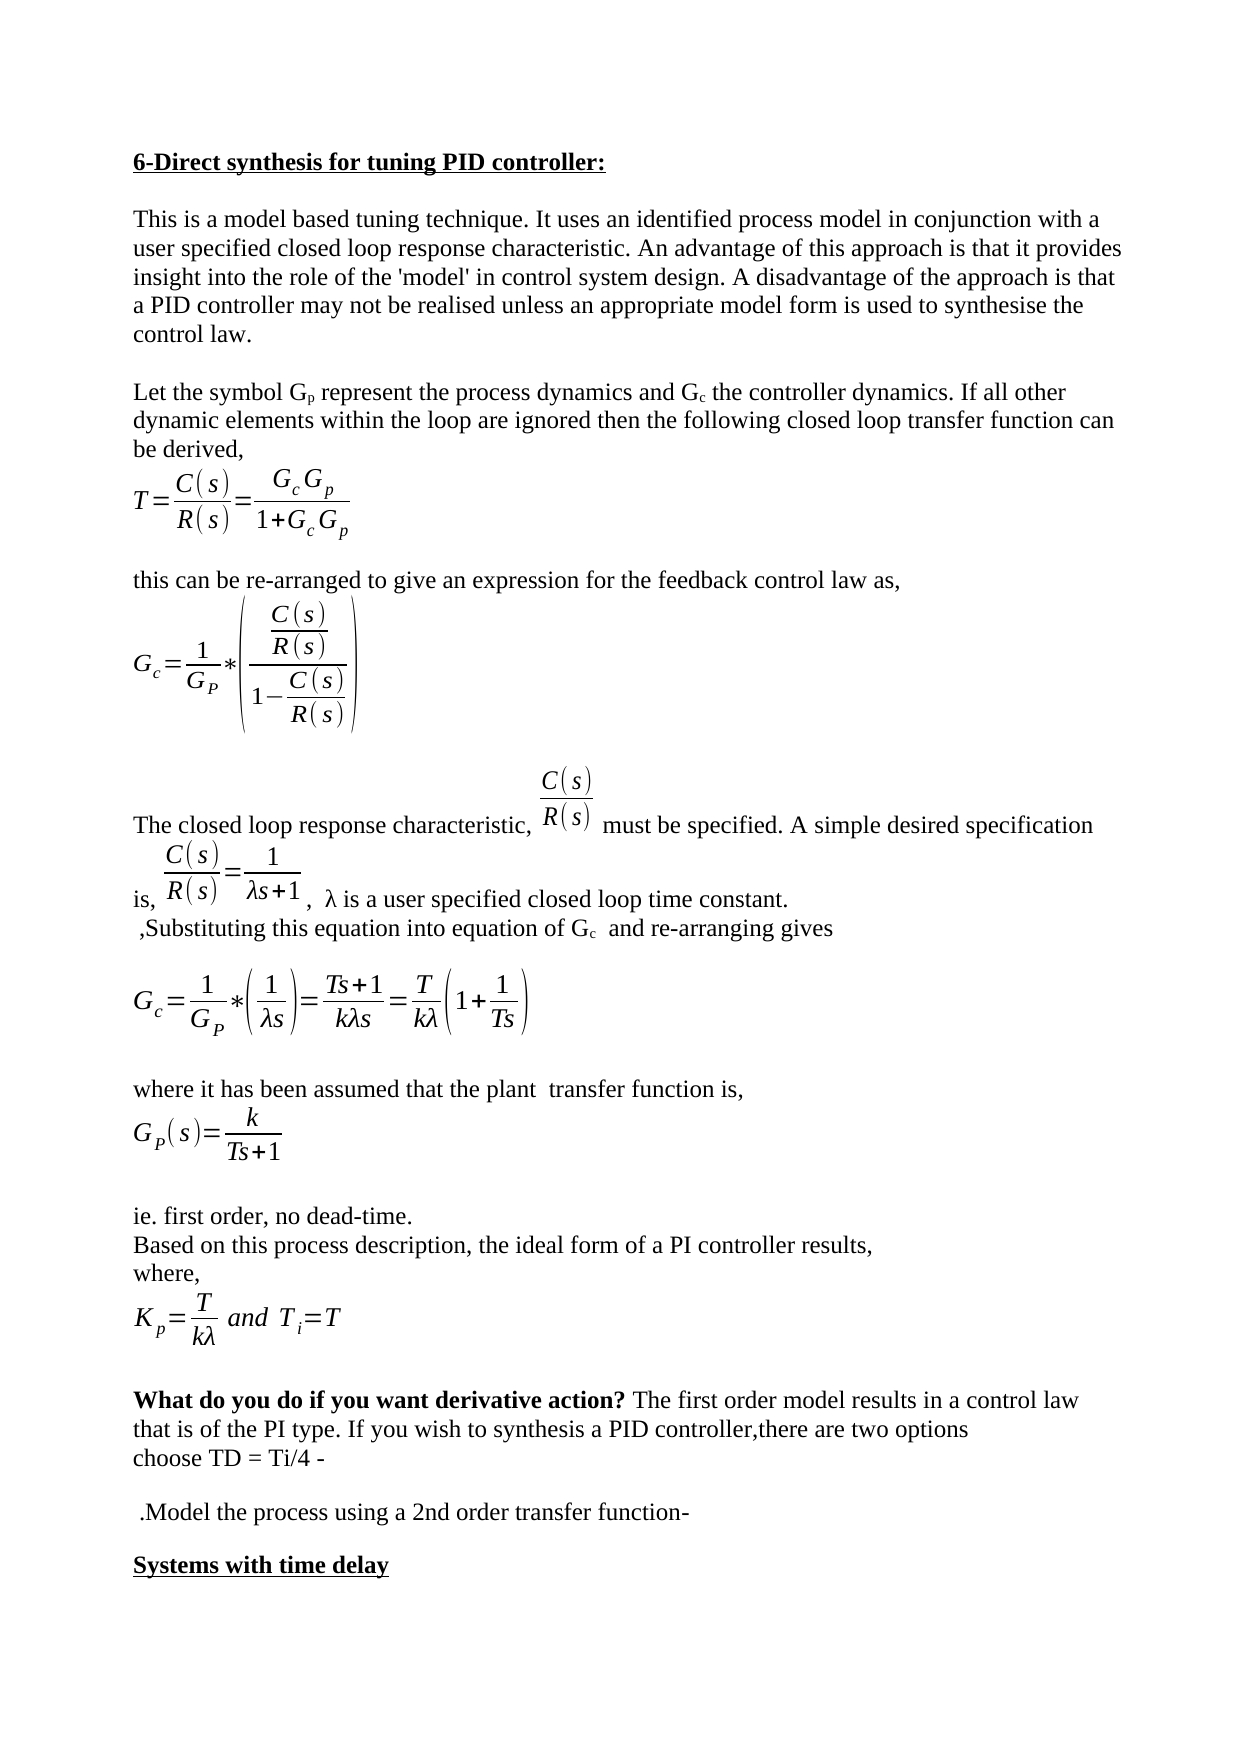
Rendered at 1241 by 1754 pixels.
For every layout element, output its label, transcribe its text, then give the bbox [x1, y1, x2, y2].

text where, [133, 1258, 1122, 1287]
text Systems with time delay [133, 1551, 1122, 1579]
text where it has been assumed that the plant transfer function is, [133, 1074, 1122, 1103]
text 6-Direct synthesis for tuning PID controller: [133, 147, 1122, 176]
text this can be re-arranged to give an expression for the feedback control law as, [133, 565, 1122, 593]
text - choose TD = Ti/4 [133, 1443, 1122, 1472]
text Let the symbol Gp represent the process dynamics and Gc the controller dynamics. If all other dynamic elements within the loop are ignored then the following closed loop transfer function can be derived, [133, 377, 1122, 463]
text This is a model based tuning technique. It uses an identified process model in conjunction with a user specified closed loop response characteristic. An advantage of this approach is that it provides insight into the role of the 'model' in control system design. A disadvantage of the approach is that a PID controller may not be realised unless an appropriate model form is used to synthesise the control law. [133, 204, 1122, 348]
text What do you do if you want derivative action? The first order model results in a control law that is of the PI type. If you wish to synthesis a PID controller,there are two options [133, 1385, 1122, 1443]
text Based on this process description, the ideal form of a PI controller results, [133, 1230, 1122, 1258]
text -Model the process using a 2nd order transfer function. [133, 1497, 1122, 1525]
text Substituting this equation into equation of Gc and re-arranging gives, [133, 913, 1122, 941]
text The closed loop response characteristic, must be specified. A simple desired specification is, , λ is a user specified closed loop time constant. [133, 764, 1122, 913]
text ie. first order, no dead-time. [133, 1201, 1122, 1230]
